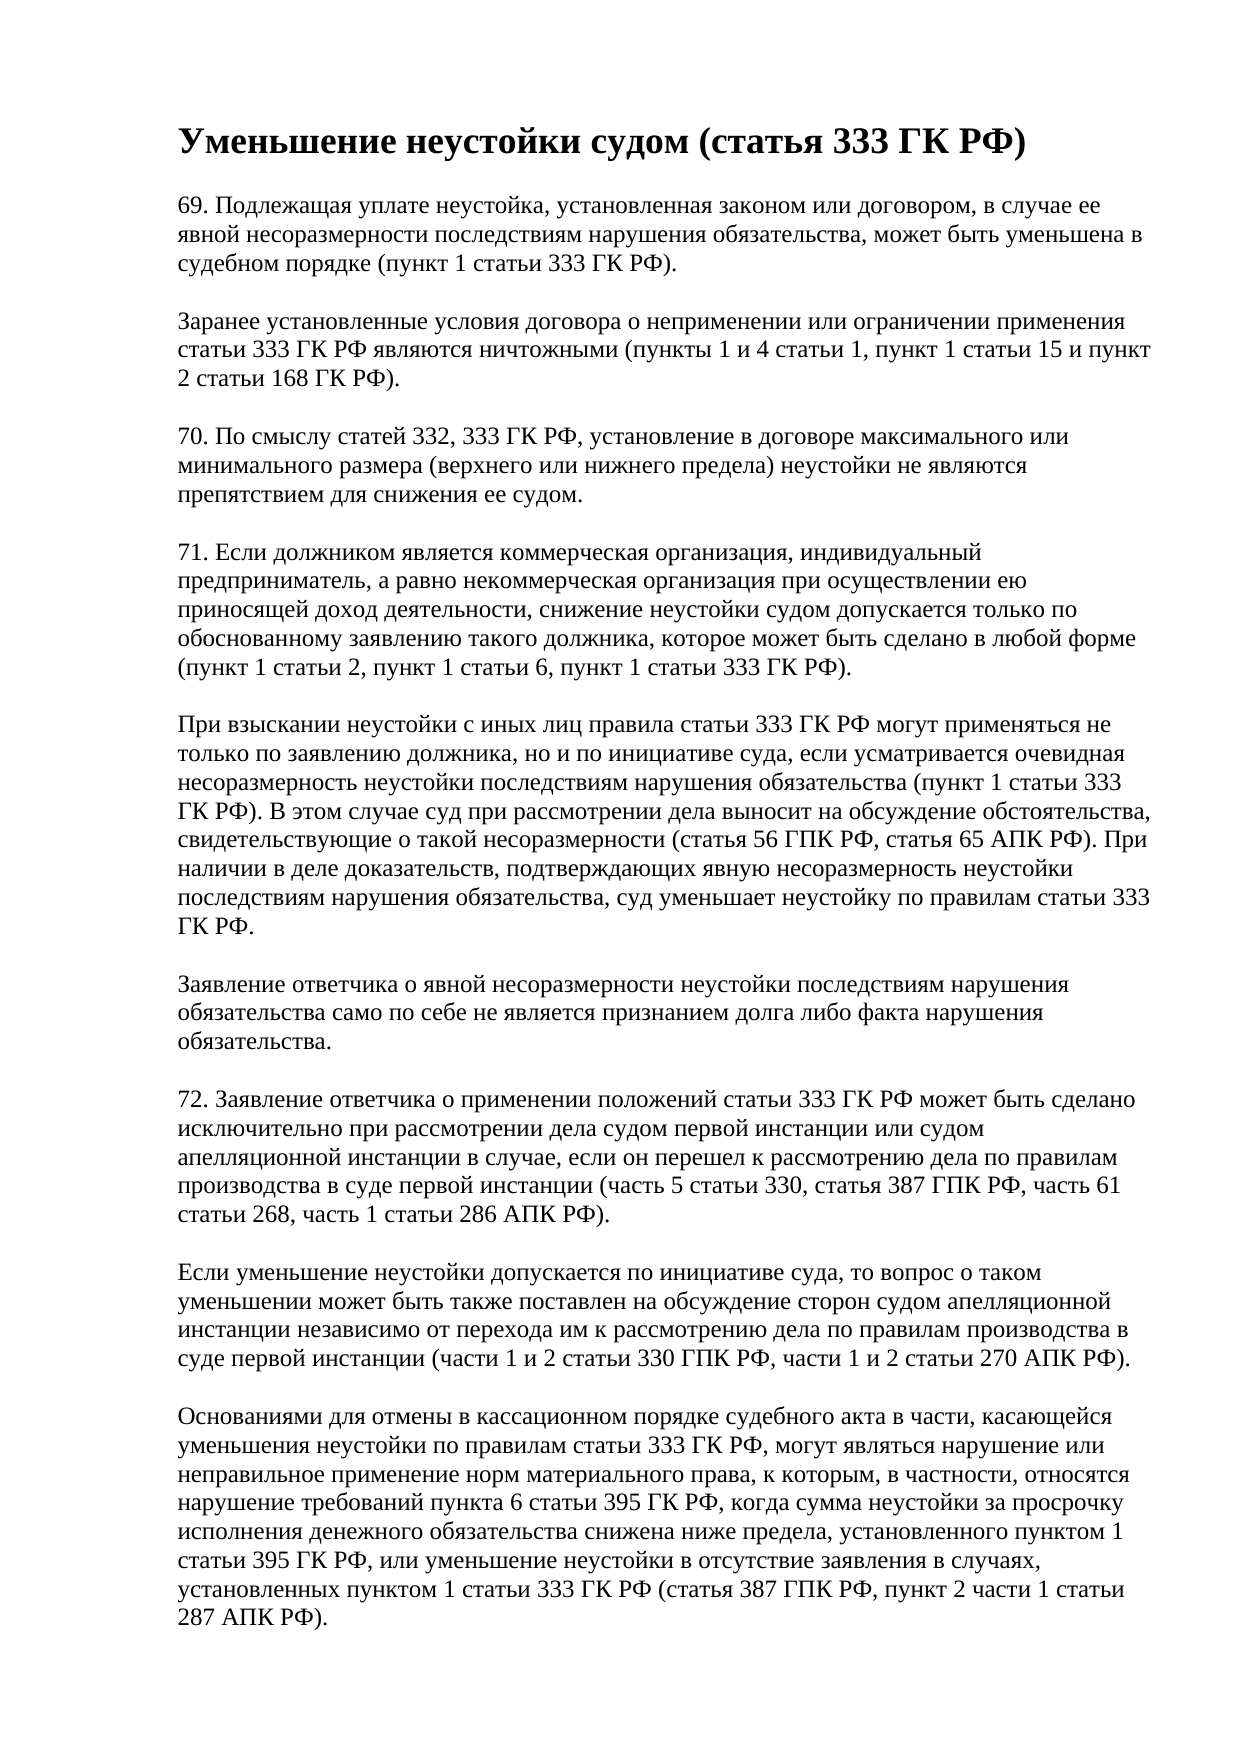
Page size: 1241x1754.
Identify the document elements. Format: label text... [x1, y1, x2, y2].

text Уменьшение неустойки судом (статья 333 ГК РФ) [177, 118, 1152, 161]
text Основаниями для отмены в кассационном порядке судебного акта в части, касающейся уменьшения неустойки по правилам статьи 333 ГК РФ, могут являться нарушение или неправильное применение норм материального права, к которым, в частности, относятся нарушение требований пункта 6 статьи 395 ГК РФ, когда сумма неустойки за просрочку исполнения денежного обязательства снижена ниже предела, установленного пунктом 1 статьи 395 ГК РФ, или уменьшение неустойки в отсутствие заявления в случаях, установленных пунктом 1 статьи 333 ГК РФ (статья 387 ГПК РФ, пункт 2 части 1 статьи 287 АПК РФ). [177, 1401, 1152, 1631]
text 69. Подлежащая уплате неустойка, установленная законом или договором, в случае ее явной несоразмерности последствиям нарушения обязательства, может быть уменьшена в судебном порядке (пункт 1 статьи 333 ГК РФ). [177, 190, 1152, 277]
text 72. Заявление ответчика о применении положений статьи 333 ГК РФ может быть сделано исключительно при рассмотрении дела судом первой инстанции или судом апелляционной инстанции в случае, если он перешел к рассмотрению дела по правилам производства в суде первой инстанции (часть 5 статьи 330, статья 387 ГПК РФ, часть 61 статьи 268, часть 1 статьи 286 АПК РФ). [177, 1084, 1152, 1228]
text Заявление ответчика о явной несоразмерности неустойки последствиям нарушения обязательства само по себе не является признанием долга либо факта нарушения обязательства. [177, 969, 1152, 1055]
text 71. Если должником является коммерческая организация, индивидуальный предприниматель, а равно некоммерческая организация при осуществлении ею приносящей доход деятельности, снижение неустойки судом допускается только по обоснованному заявлению такого должника, которое может быть сделано в любой форме (пункт 1 статьи 2, пункт 1 статьи 6, пункт 1 статьи 333 ГК РФ). [177, 537, 1152, 680]
text Если уменьшение неустойки допускается по инициативе суда, то вопрос о таком уменьшении может быть также поставлен на обсуждение сторон судом апелляционной инстанции независимо от перехода им к рассмотрению дела по правилам производства в суде первой инстанции (части 1 и 2 статьи 330 ГПК РФ, части 1 и 2 статьи 270 АПК РФ). [177, 1257, 1152, 1372]
text Заранее установленные условия договора о неприменении или ограничении применения статьи 333 ГК РФ являются ничтожными (пункты 1 и 4 статьи 1, пункт 1 статьи 15 и пункт 2 статьи 168 ГК РФ). [177, 306, 1152, 392]
text При взыскании неустойки с иных лиц правила статьи 333 ГК РФ могут применяться не только по заявлению должника, но и по инициативе суда, если усматривается очевидная несоразмерность неустойки последствиям нарушения обязательства (пункт 1 статьи 333 ГК РФ). В этом случае суд при рассмотрении дела выносит на обсуждение обстоятельства, свидетельствующие о такой несоразмерности (статья 56 ГПК РФ, статья 65 АПК РФ). При наличии в деле доказательств, подтверждающих явную несоразмерность неустойки последствиям нарушения обязательства, суд уменьшает неустойку по правилам статьи 333 ГК РФ. [177, 709, 1152, 939]
text 70. По смыслу статей 332, 333 ГК РФ, установление в договоре максимального или минимального размера (верхнего или нижнего предела) неустойки не являются препятствием для снижения ее судом. [177, 421, 1152, 507]
